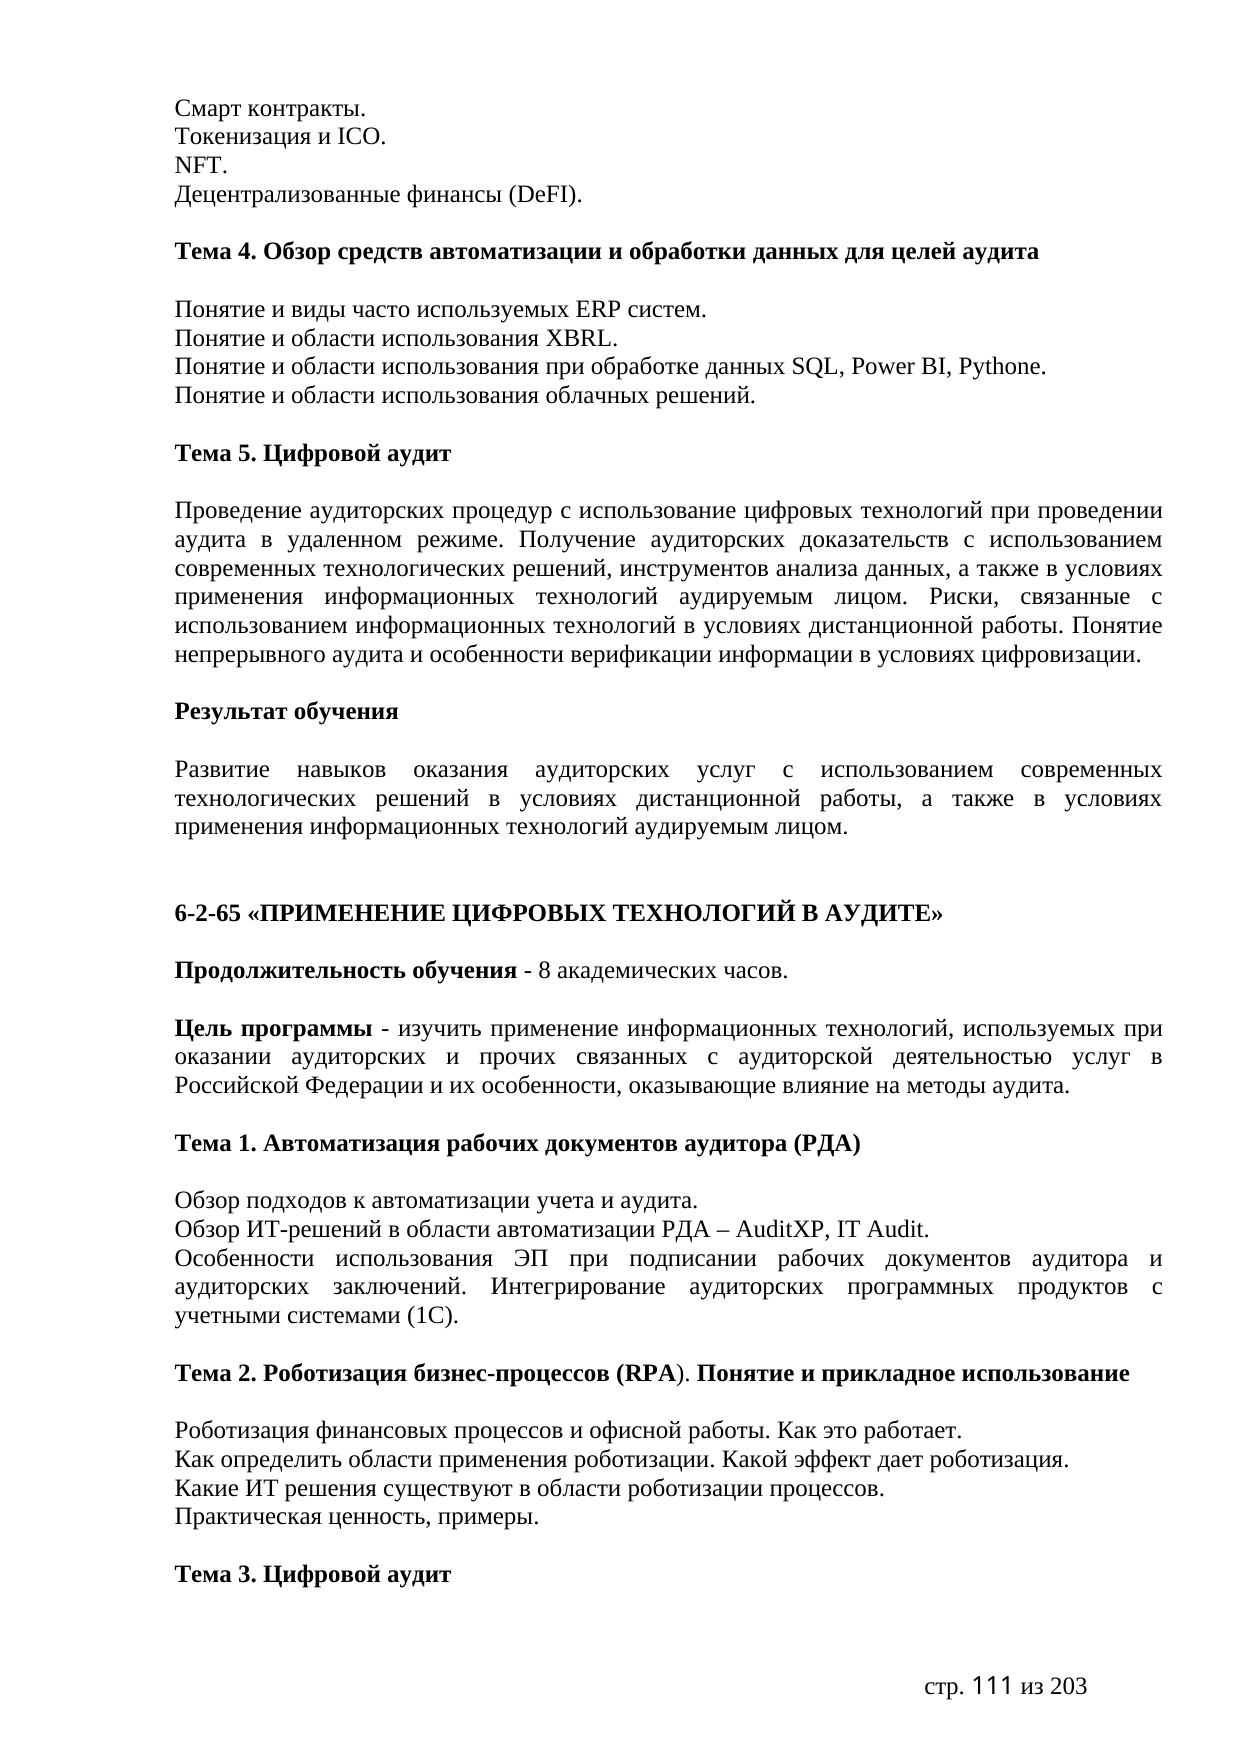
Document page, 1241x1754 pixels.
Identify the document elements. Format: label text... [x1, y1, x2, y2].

text Тема 1. Автоматизация рабочих документов аудитора (РДА) [174, 1128, 1163, 1156]
text Какие ИТ решения существуют в области роботизации процессов. [174, 1473, 1163, 1501]
text Тема 3. Цифровой аудит [174, 1559, 1163, 1588]
text Тема 4. Обзор средств автоматизации и обработки данных для целей аудита [174, 236, 1163, 265]
text Роботизация финансовых процессов и офисной работы. Как это работает. [174, 1415, 1163, 1444]
text Как определить области применения роботизации. Какой эффект дает роботизация. [174, 1444, 1163, 1473]
text Понятие и области использования облачных решений. [174, 380, 1163, 409]
text Смарт контракты. [174, 93, 1163, 121]
text Особенности использования ЭП при подписании рабочих документов аудитора и аудиторских заключений. Интегрирование аудиторских программных продуктов с учетными системами (1С). [174, 1243, 1163, 1329]
text Продолжительность обучения - 8 академических часов. [174, 955, 1163, 984]
text Проведение аудиторских процедур с использование цифровых технологий при проведении аудита в удаленном режиме. Получение аудиторских доказательств с использованием современных технологических решений, инструментов анализа данных, а также в условиях применения информационных технологий аудируемым лицом. Риски, связанные с использованием информационных технологий в условиях дистанционной работы. Понятие непрерывного аудита и особенности верификации информации в условиях цифровизации. [174, 495, 1163, 668]
text Обзор подходов к автоматизации учета и аудита. [174, 1185, 1163, 1214]
text Понятие и области использования при обработке данных SQL, Power BI, Pythone. [174, 351, 1163, 380]
text Понятие и виды часто используемых ERP систем. [174, 294, 1163, 323]
text Цель программы - изучить применение информационных технологий, используемых при оказании аудиторских и прочих связанных с аудиторской деятельностью услуг в Российской Федерации и их особенности, оказывающие влияние на методы аудита. [174, 1013, 1163, 1099]
text Тема 2. Роботизация бизнес-процессов (RPA). Понятие и прикладное использование [174, 1358, 1163, 1386]
text Развитие навыков оказания аудиторских услуг с использованием современных технологических решений в условиях дистанционной работы, а также в условиях применения информационных технологий аудируемым лицом. [174, 754, 1163, 840]
text NFT. [174, 150, 1163, 179]
text 6-2-65 «ПРИМЕНЕНИЕ ЦИФРОВЫХ ТЕХНОЛОГИЙ В АУДИТЕ» [174, 898, 1163, 926]
text Обзор ИТ-решений в области автоматизации РДА – AuditXP, IT Audit. [174, 1214, 1163, 1243]
text Децентрализованные финансы (DeFI). [174, 179, 1163, 208]
text Тема 5. Цифровой аудит [174, 438, 1163, 466]
text Токенизация и ICO. [174, 121, 1163, 150]
text Практическая ценность, примеры. [174, 1501, 1163, 1530]
text Понятие и области использования XBRL. [174, 323, 1163, 351]
text Результат обучения [174, 696, 1163, 725]
